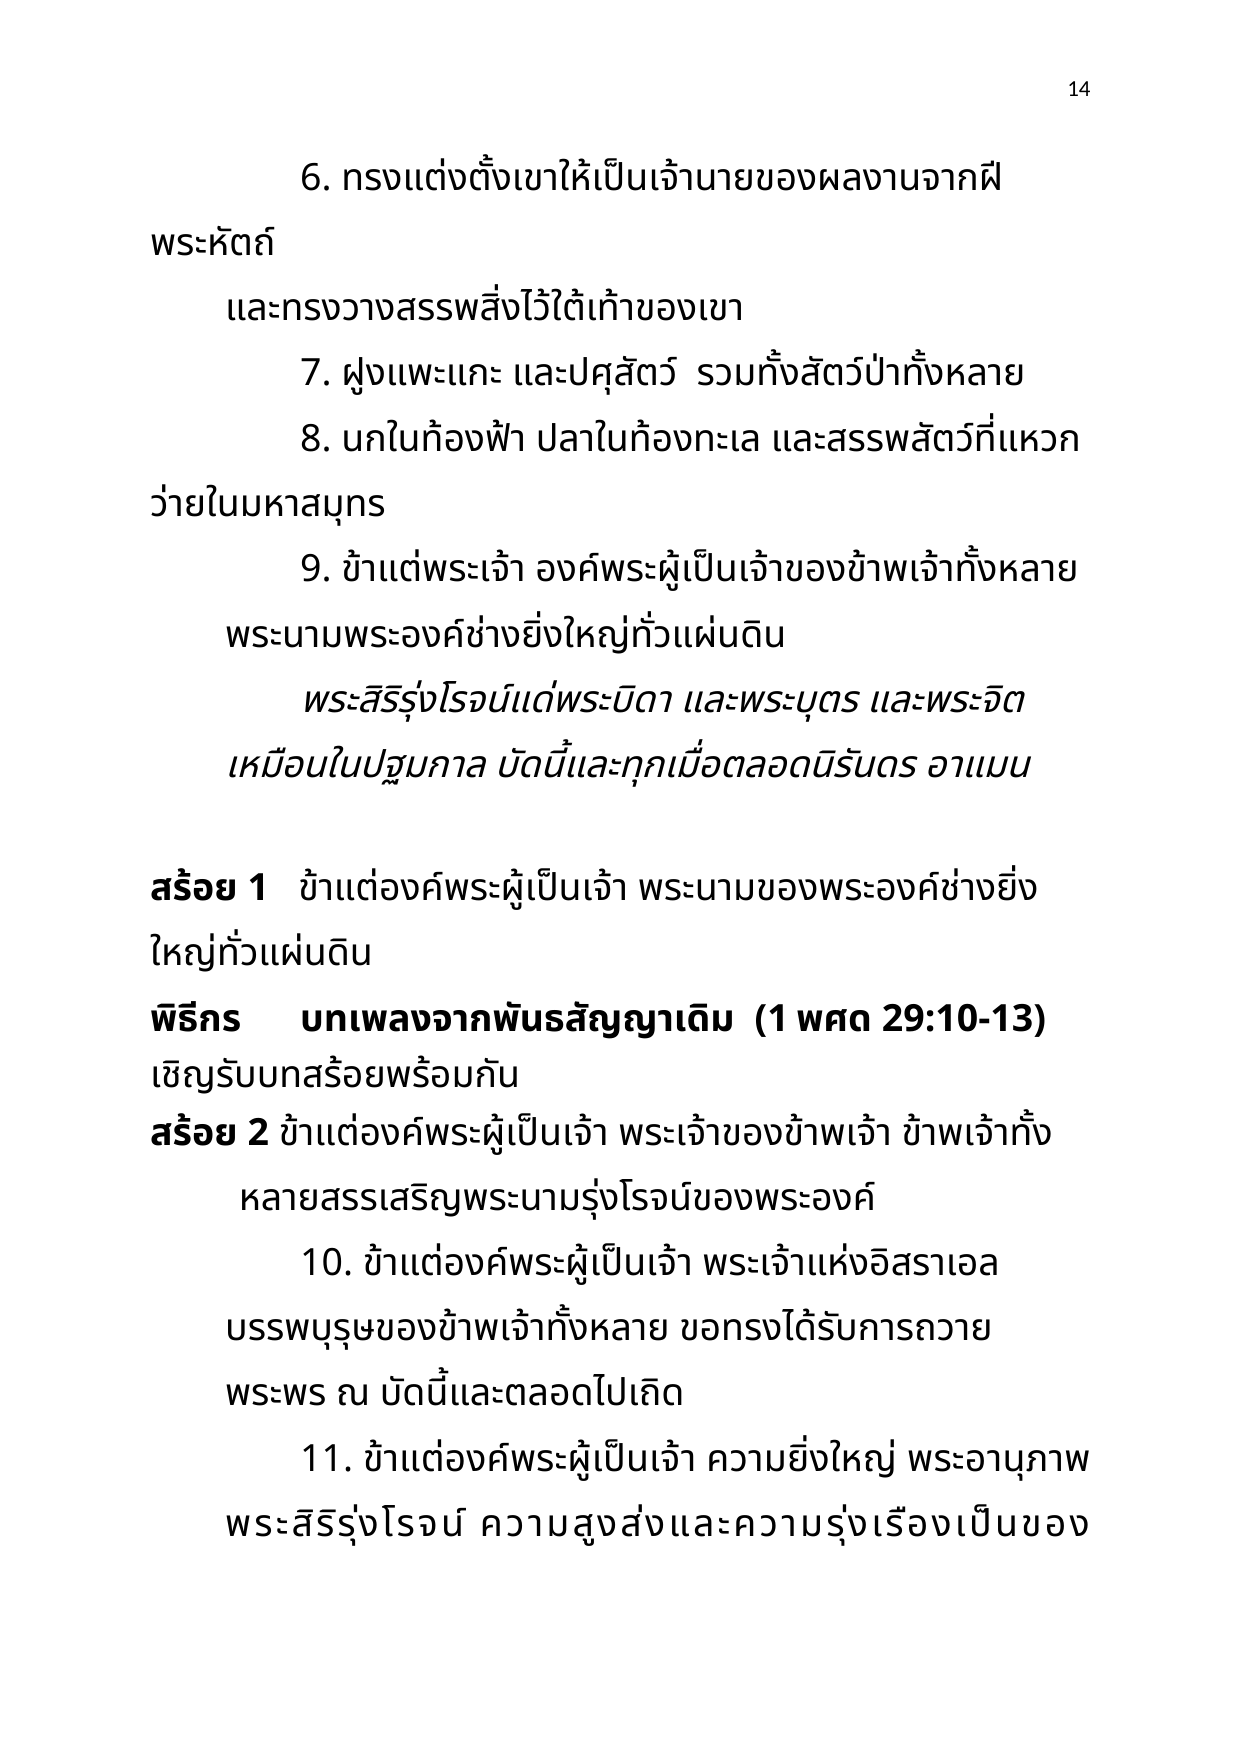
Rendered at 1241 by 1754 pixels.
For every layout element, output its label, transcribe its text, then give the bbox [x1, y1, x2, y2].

text เหมือนในปฐมกาล บัดนี้และทุกเมื่อตลอดนิรันดร อาแมน [150, 738, 1090, 853]
text พระนามพระองค์ช่างยิ่งใหญ่ทั่วแผ่นดิน [150, 607, 1090, 664]
text 10. ข้าแต่องค์พระผู้เป็นเจ้า พระเจ้าแห่งอิสราเอลบรรพบุรุษของข้าพเจ้าทั้งหลาย ขอทรงได้รับการถวายพระพร ณ บัดนี้และตลอดไปเถิด [225, 1235, 1090, 1422]
text 9. ข้าแต่พระเจ้า องค์พระผู้เป็นเจ้าของข้าพเจ้าทั้งหลาย [150, 542, 1090, 599]
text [225, 1431, 1090, 1553]
text พระสิริรุ่งโรจน์แด่พระบิดา และพระบุตร และพระจิต [150, 672, 1090, 729]
text สร้อย 2 ข้าแต่องค์พระผู้เป็นเจ้า พระเจ้าของข้าพเจ้า ข้าพเจ้าทั้งหลายสรรเสริญพระนามรุ่งโรจน์ของพระองค์ [150, 1105, 1090, 1227]
text สร้อย 1 ข้าแต่องค์พระผู้เป็นเจ้า พระนามของพระองค์ช่างยิ่งใหญ่ทั่วแผ่นดิน [150, 861, 1090, 983]
title พิธีกร บทเพลงจากพันธสัญญาเดิม (1พศด 29:10-13) เชิญรับบทสร้อยพร้อมกัน [150, 991, 1090, 1105]
text 6. ทรงแต่งตั้งเขาให้เป็นเจ้านายของผลงานจากฝีพระหัตถ์ [150, 150, 1090, 272]
text 8. นกในท้องฟ้า ปลาในท้องทะเล และสรรพสัตว์ที่แหวกว่ายในมหาสมุทร [150, 411, 1090, 533]
text และทรงวางสรรพสิ่งไว้ใต้เท้าของเขา [150, 281, 1090, 337]
text 7. ฝูงแพะแกะ และปศุสัตว์ รวมทั้งสัตว์ป่าทั้งหลาย [150, 346, 1090, 403]
